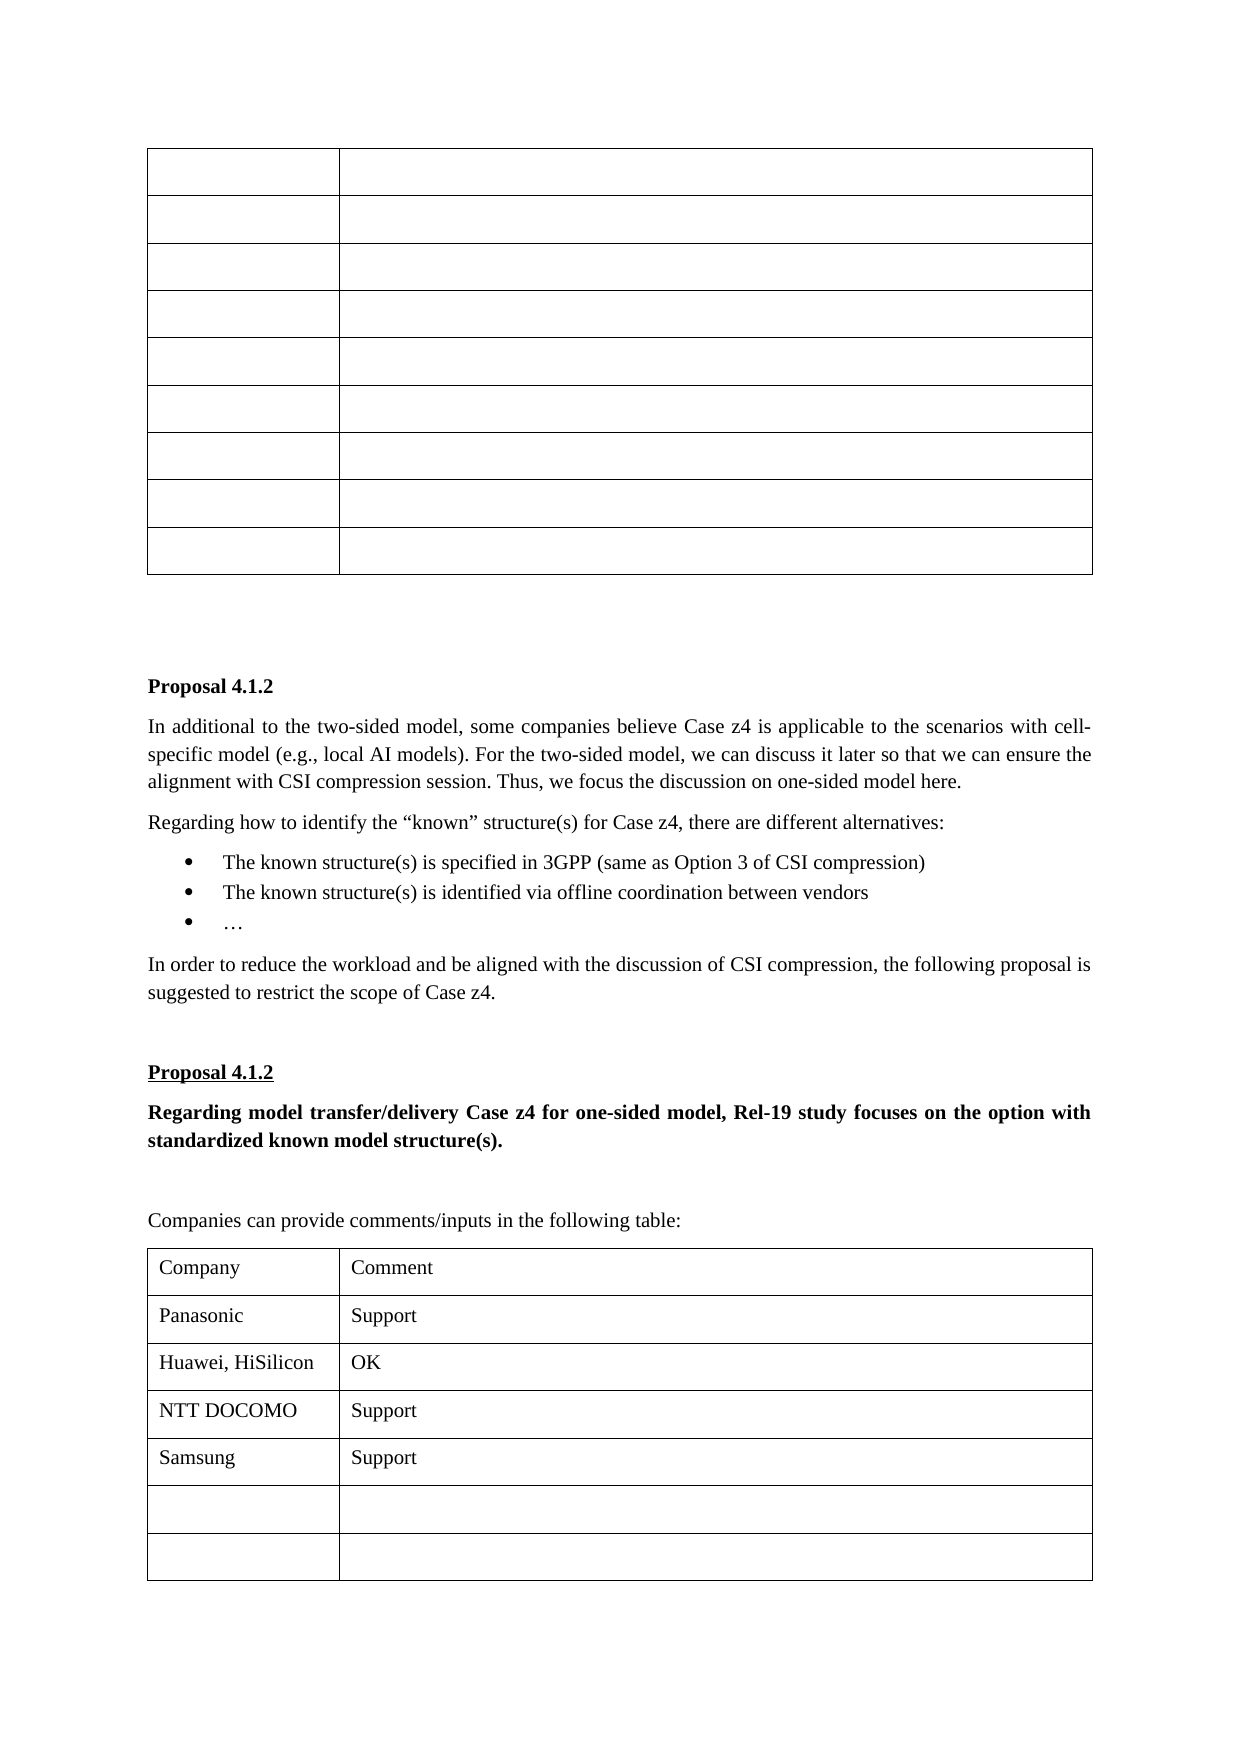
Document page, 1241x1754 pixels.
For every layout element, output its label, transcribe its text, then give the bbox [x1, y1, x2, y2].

table_cell [148, 1486, 339, 1532]
table_cell [148, 149, 339, 195]
list The known structure(s) is identified via offline coordination between vendors [185, 880, 1093, 904]
table_cell [340, 433, 1092, 479]
table_cell [148, 480, 339, 527]
table_cell NTT DOCOMO [148, 1391, 339, 1438]
text In order to reduce the workload and be aligned with the discussion of CSI compression, the following proposal is suggested to restrict the scope of Case z4. [148, 952, 1093, 1004]
table_header Comment [340, 1249, 1092, 1295]
text Regarding model transfer/delivery Case z4 for one-sided model, Rel-19 study focuses on the option with standardized known model structure(s). [148, 1100, 1093, 1152]
table_cell [340, 386, 1092, 432]
table_cell [148, 386, 339, 432]
subtitle Proposal 4.1.2 [148, 674, 1093, 698]
table_cell [340, 149, 1092, 195]
list … [185, 910, 1093, 934]
table_cell [148, 433, 339, 479]
table_cell [148, 338, 339, 384]
table_cell Support [340, 1439, 1092, 1485]
table_header Company [148, 1249, 339, 1295]
table_cell [340, 196, 1092, 242]
table_cell OK [340, 1344, 1092, 1390]
table_cell Support [340, 1296, 1092, 1343]
table_cell [340, 1486, 1092, 1532]
text Proposal 4.1.2 [148, 1060, 1093, 1084]
table_cell [340, 244, 1092, 290]
table_cell Huawei, HiSilicon [148, 1344, 339, 1390]
table_cell Panasonic [148, 1296, 339, 1343]
table_cell [148, 244, 339, 290]
list The known structure(s) is specified in 3GPP (same as Option 3 of CSI compression) [185, 850, 1093, 874]
table_cell Samsung [148, 1439, 339, 1485]
text Regarding how to identify the “known” structure(s) for Case z4, there are different alternatives: [148, 809, 1093, 834]
table_cell [340, 528, 1092, 574]
table_cell [340, 338, 1092, 384]
table_cell [340, 480, 1092, 527]
text Companies can provide comments/inputs in the following table: [148, 1208, 1093, 1232]
table_cell [148, 528, 339, 574]
table_cell [148, 1534, 339, 1580]
table_cell [340, 291, 1092, 337]
table_cell [148, 291, 339, 337]
table_cell Support [340, 1391, 1092, 1438]
text In additional to the two-sided model, some companies believe Case z4 is applicable to the scenarios with cell-specific model (e.g., local AI models). For the two-sided model, we can discuss it later so that we can ensure the alignment with CSI compression session. Thus, we focus the discussion on one-sided model here. [148, 714, 1093, 793]
table_cell [340, 1534, 1092, 1580]
table_cell [148, 196, 339, 242]
